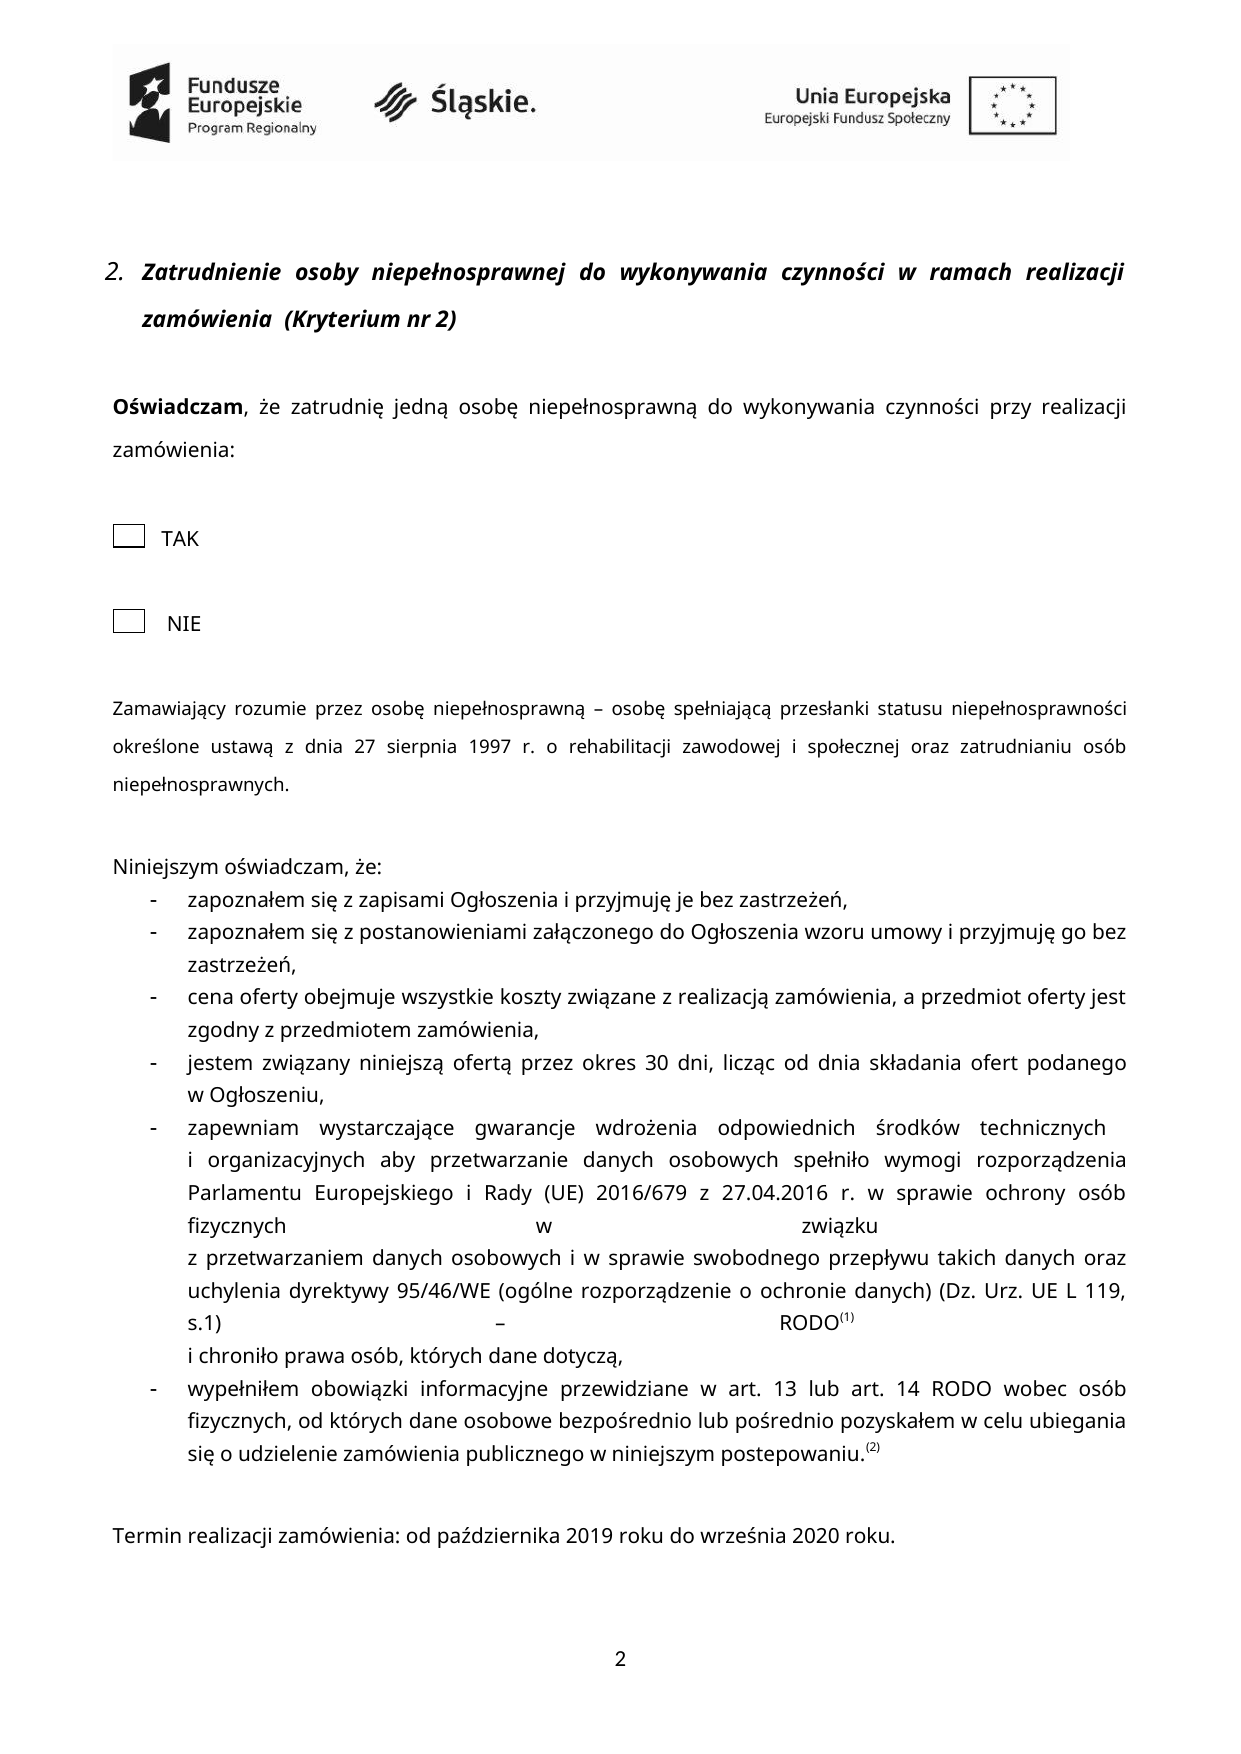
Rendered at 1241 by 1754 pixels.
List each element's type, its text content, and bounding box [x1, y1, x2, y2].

text Zamawiający rozumie przez osobę niepełnosprawną – osobę spełniającą przesłanki statusu niepełnosprawności określone ustawą z dnia 27 sierpnia 1997 r. o rehabilitacji zawodowej i społecznej oraz zatrudnianiu osób niepełnosprawnych. [112, 695, 1128, 797]
text TAK [112, 524, 1128, 553]
list zapoznałem się z zapisami Ogłoszenia i przyjmuję je bez zastrzeżeń, [150, 885, 1128, 913]
list jestem związany niniejszą ofertą przez okres 30 dni, licząc od dnia składania ofert podanego w Ogłoszeniu, [150, 1048, 1128, 1109]
list zapoznałem się z postanowieniami załączonego do Ogłoszenia wzoru umowy i przyjmuję go bez zastrzeżeń, [150, 917, 1128, 978]
picture [112, 44, 1070, 161]
text Niniejszym oświadczam, że: [112, 852, 1128, 881]
text NIE [112, 609, 1128, 638]
text Oświadczam, że zatrudnię jedną osobę niepełnosprawną do wykonywania czynności przy realizacji zamówienia: [112, 392, 1128, 463]
list zapewniam wystarczające gwarancje wdrożenia odpowiednich środków technicznych i organizacyjnych aby przetwarzanie danych osobowych spełniło wymogi rozporządzenia Parlamentu Europejskiego i Rady (UE) 2016/679 z 27.04.2016 r. w sprawie ochrony osób fizycznych w związku z przetwarzaniem danych osobowych i w sprawie swobodnego przepływu takich danych oraz uchylenia dyrektywy 95/46/WE (ogólne rozporządzenie o ochronie danych) (Dz. Urz. UE L 119, s.1) – RODO(1) i chroniło prawa osób, których dane dotyczą, [150, 1113, 1128, 1369]
list wypełniłem obowiązki informacyjne przewidziane w art. 13 lub art. 14 RODO wobec osób fizycznych, od których dane osobowe bezpośrednio lub pośrednio pozyskałem w celu ubiegania się o udzielenie zamówienia publicznego w niniejszym postepowaniu.(2) [150, 1374, 1128, 1467]
list cena oferty obejmuje wszystkie koszty związane z realizacją zamówienia, a przedmiot oferty jest zgodny z przedmiotem zamówienia, [150, 982, 1128, 1043]
list Zatrudnienie osoby niepełnosprawnej do wykonywania czynności w ramach realizacji zamówienia (Kryterium nr 2) [104, 253, 1128, 334]
text Termin realizacji zamówienia: od października 2019 roku do września 2020 roku. [112, 1521, 1196, 1549]
